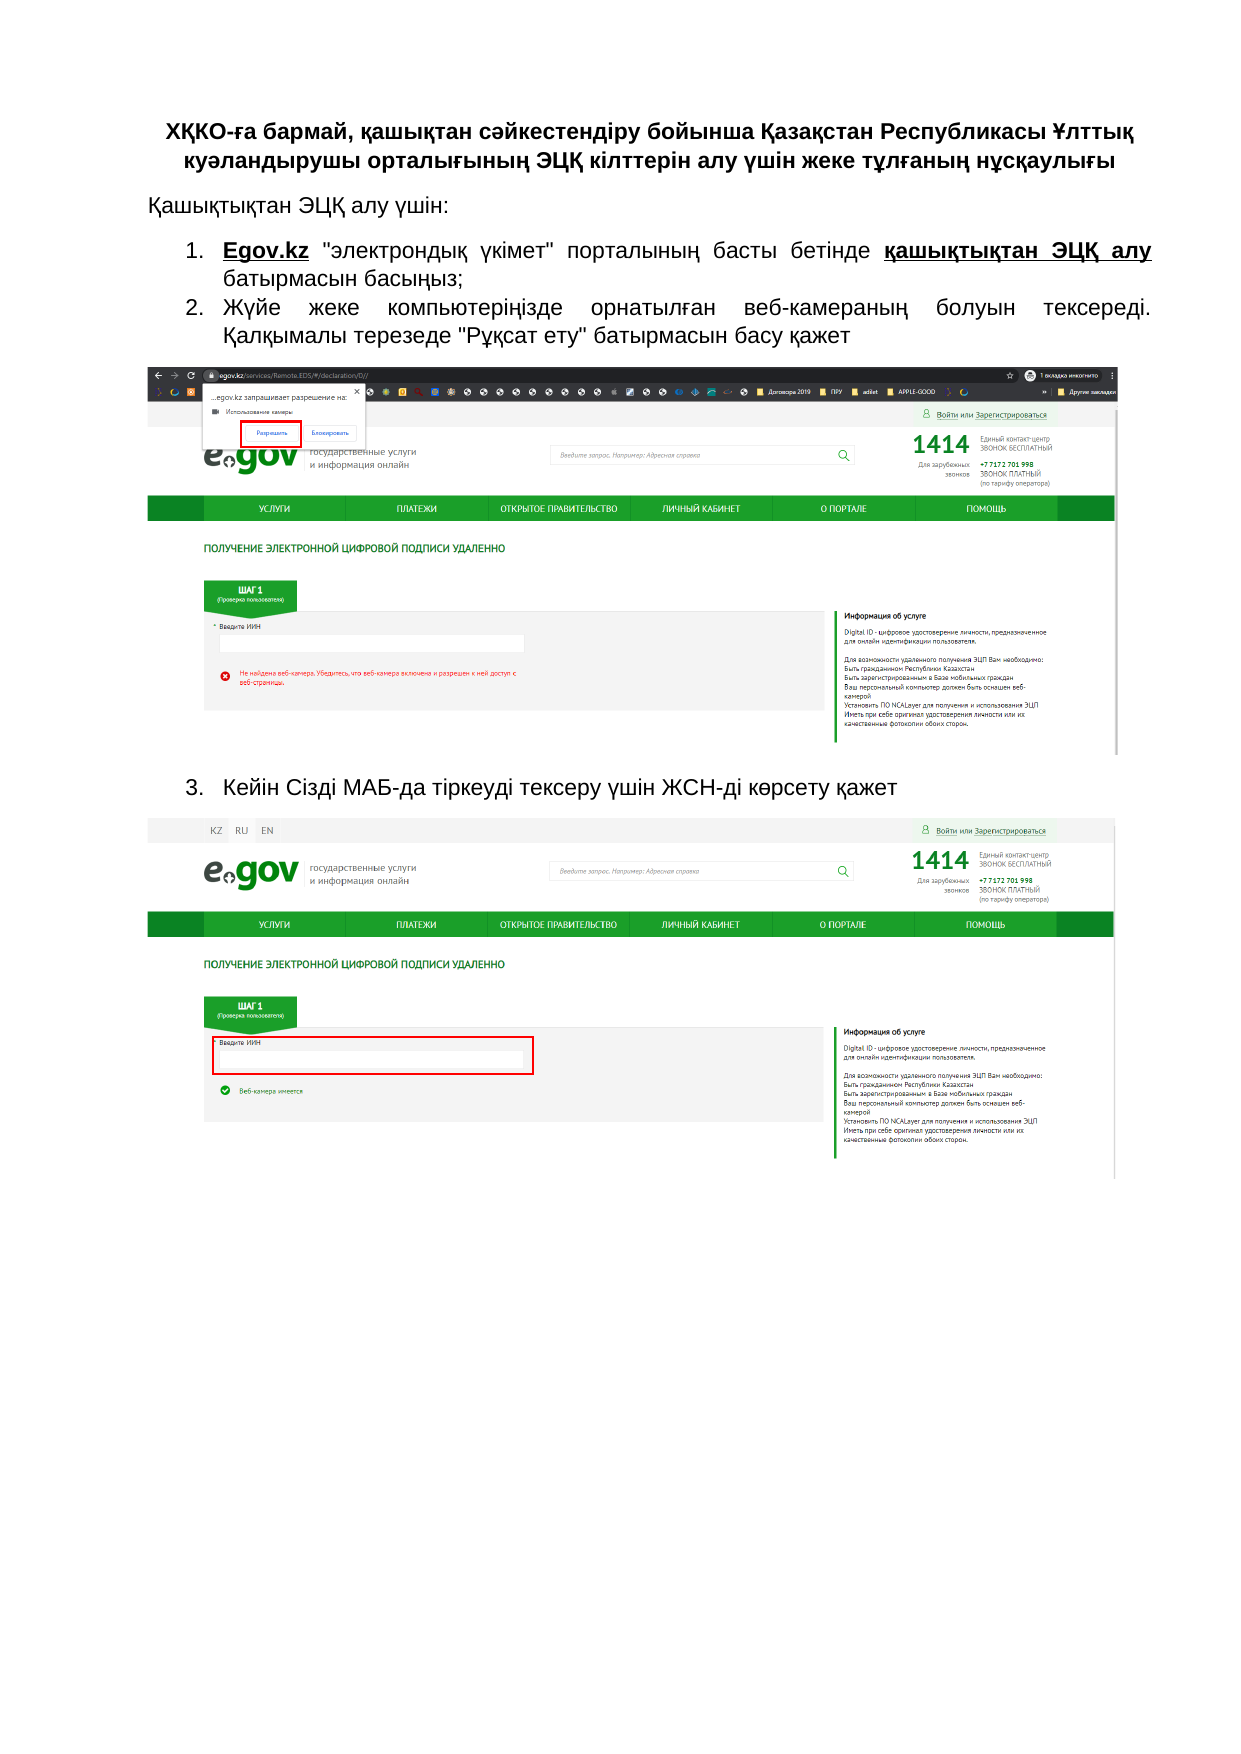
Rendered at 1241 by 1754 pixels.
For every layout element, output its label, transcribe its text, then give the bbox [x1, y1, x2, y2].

picture [147, 818, 1116, 1179]
text Қашықтықтан ЭЦҚ алу үшін: [148, 192, 1152, 218]
list Egov.kz "электрондық үкімет" порталының басты бетінде қашықтықтан ЭЦҚ алу батырмасын басыңыз; [185, 237, 1152, 292]
picture [147, 367, 1118, 755]
text ХҚКО-ға бармай, қашықтан сәйкестендіру бойынша Қазақстан Республикасы Ұлттық куәландырушы орталығының ЭЦҚ кілттерін алу үшін жеке тұлғаның нұсқаулығы [148, 118, 1152, 173]
list Кейін Сізді МАБ-да тіркеуді тексеру үшін ЖСН-ді көрсету қажет [185, 773, 1152, 800]
list Жүйе жеке компьютеріңізде орнатылған веб-камераның болуын тексереді. Қалқымалы терезеде "Рұқсат ету" батырмасын басу қажет [185, 294, 1152, 348]
